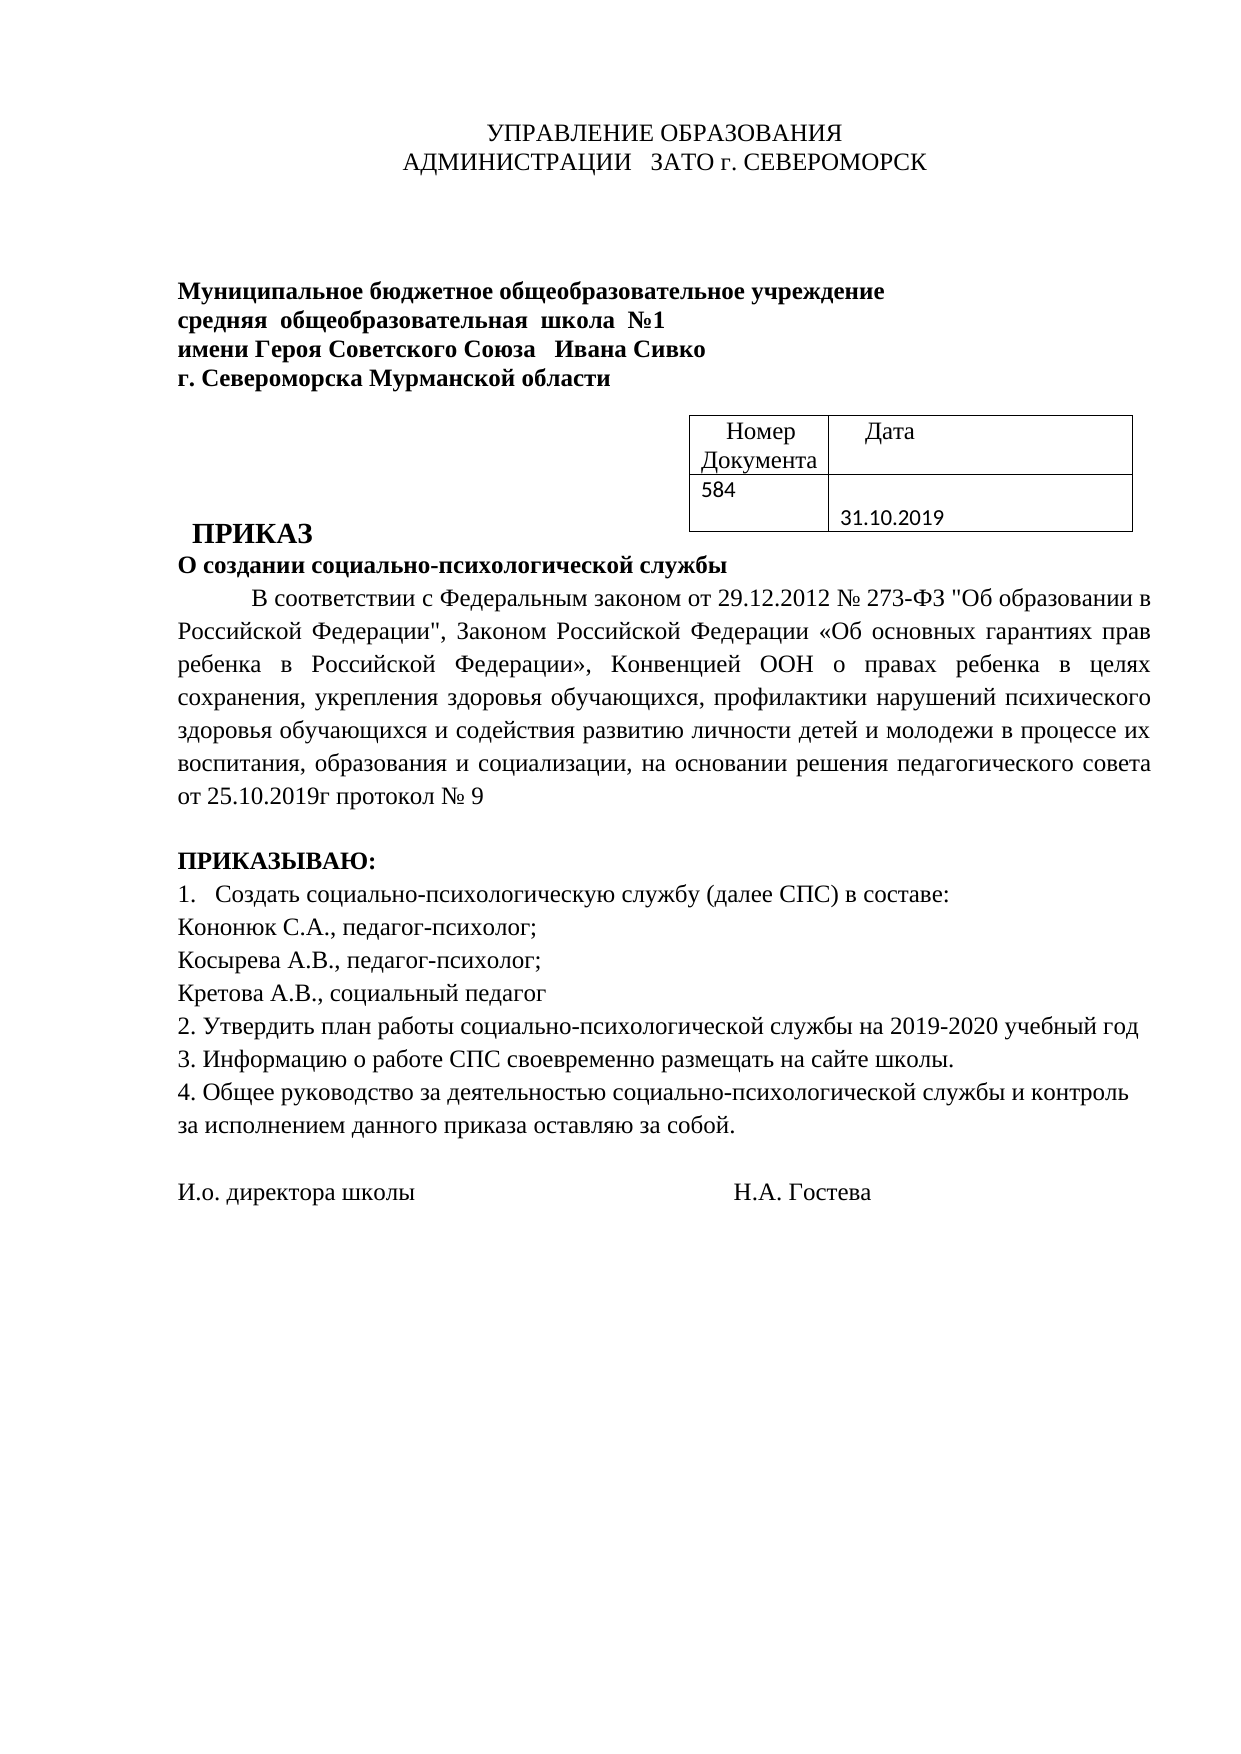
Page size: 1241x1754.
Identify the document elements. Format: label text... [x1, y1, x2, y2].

text АДМИНИСТРАЦИИ ЗАТО г. СЕВЕРОМОРСК [177, 147, 1152, 176]
text Муниципальное бюджетное общеобразовательное учреждение [177, 276, 1152, 305]
text УПРАВЛЕНИЕ ОБРАЗОВАНИЯ [177, 118, 1152, 147]
text ПРИКАЗ [177, 516, 1152, 550]
text 3. Информацию о работе СПС своевременно размещать на сайте школы. [177, 1044, 1152, 1073]
text В соответствии с Федеральным законом от 29.12.2012 № 273-ФЗ "Об образовании в Российской Федерации", Законом Российской Федерации «Об основных гарантиях прав ребенка в Российской Федерации», Конвенцией ООН о правах ребенка в целях сохранения, укрепления здоровья обучающихся, профилактики нарушений психического здоровья обучающихся и содействия развитию личности детей и молодежи в процессе их воспитания, образования и социализации, на основании решения педагогического совета от 25.10.2019г протокол № 9 [177, 583, 1152, 810]
text г. Североморска Мурманской области [177, 363, 1152, 391]
text Косырева А.В., педагог-психолог; [177, 945, 1152, 974]
text Кретова А.В., социальный педагог [177, 978, 1152, 1007]
text Кононюк С.А., педагог-психолог; [177, 912, 1152, 941]
table_cell 31.10.2019 [829, 475, 1132, 531]
table_header Дата [829, 416, 1132, 474]
text И.о. директора школы Н.А. Гостева [177, 1177, 1152, 1205]
table_header Номер Документа [690, 416, 828, 474]
table_cell 584 [690, 475, 828, 531]
text 2. Утвердить план работы социально-психологической службы на 2019-2020 учебный год [177, 1011, 1152, 1040]
text О создании социально-психологической службы [177, 550, 1152, 579]
text имени Героя Советского Союза Ивана Сивко [177, 334, 1152, 363]
text средняя общеобразовательная школа №1 [177, 305, 1152, 334]
text ПРИКАЗЫВАЮ: 1. Создать социально-психологическую службу (далее СПС) в составе: [177, 846, 1152, 908]
text 4. Общее руководство за деятельностью социально-психологической службы и контроль за исполнением данного приказа оставляю за собой. [177, 1077, 1152, 1139]
